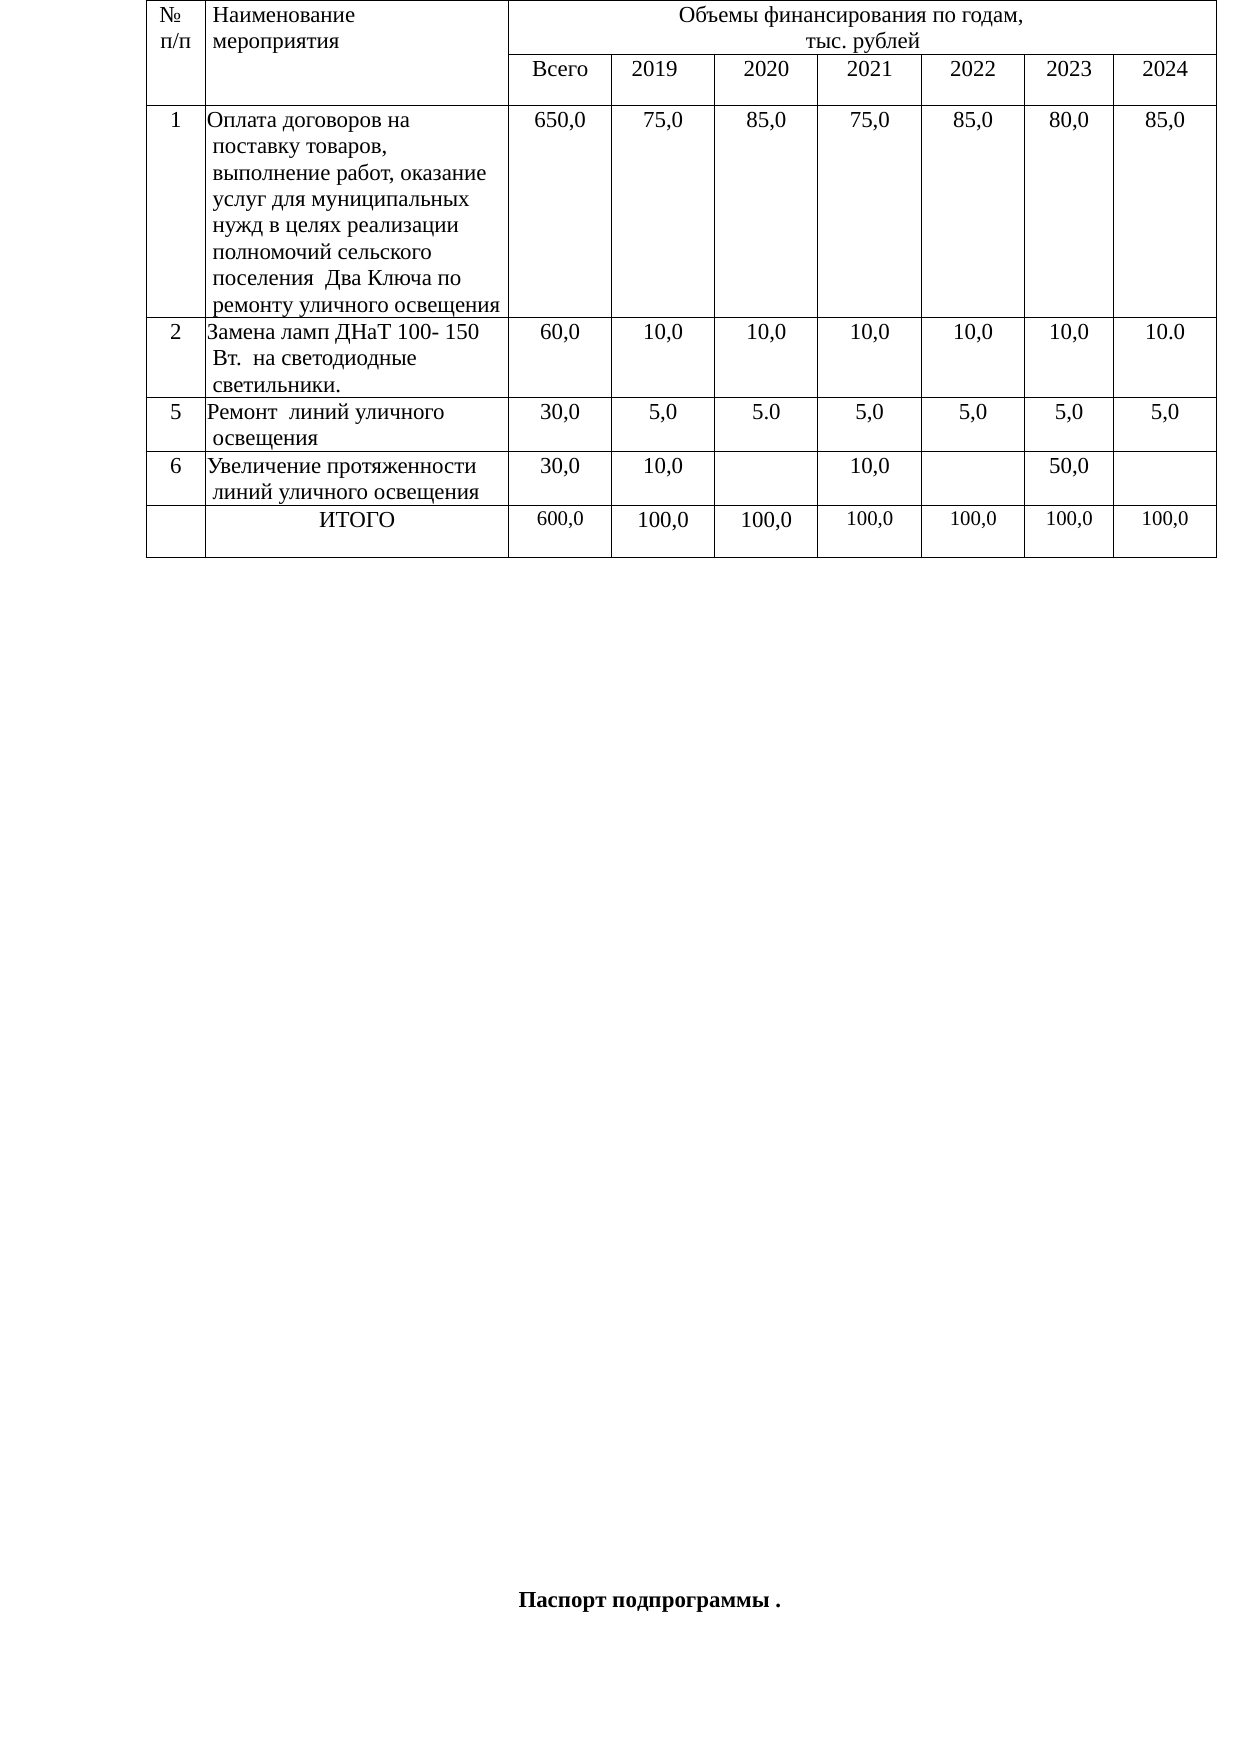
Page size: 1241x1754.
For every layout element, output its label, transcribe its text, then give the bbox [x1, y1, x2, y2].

table_cell 5,0 [1025, 398, 1113, 451]
table_cell 5.0 [715, 398, 817, 451]
table_cell [715, 452, 817, 504]
table_cell [922, 452, 1024, 504]
table_cell 50,0 [1025, 452, 1113, 504]
table_cell [1114, 452, 1216, 504]
table_cell Замена ламп ДНаТ 100- 150 Вт. на светодиодные светильники. [206, 318, 508, 397]
table_cell Всего [509, 55, 611, 105]
table_header Объемы финансирования по годам, тыс. рублей [509, 1, 1216, 54]
table_cell 650,0 [509, 106, 611, 317]
table_cell 10,0 [715, 318, 817, 397]
table_cell 5 [147, 398, 205, 451]
table_cell 30,0 [509, 398, 611, 451]
table_cell 5,0 [922, 398, 1024, 451]
table_cell 100,0 [922, 506, 1024, 557]
table_cell 10.0 [1114, 318, 1216, 397]
table_cell 10,0 [922, 318, 1024, 397]
table_cell 2021 [818, 55, 921, 105]
table_cell 5,0 [818, 398, 921, 451]
table_cell 2024 [1114, 55, 1216, 105]
text Паспорт подпрограммы . [148, 1586, 1152, 1612]
table_cell 10,0 [1025, 318, 1113, 397]
table_cell Ремонт линий уличного освещения [206, 398, 508, 451]
table_cell 1 [147, 106, 205, 317]
table_cell 30,0 [509, 452, 611, 504]
table_cell 2022 [922, 55, 1024, 105]
table_cell 2019 [612, 55, 714, 105]
table_cell 10,0 [818, 452, 921, 504]
table_cell 5,0 [1114, 398, 1216, 451]
table_cell 85,0 [922, 106, 1024, 317]
table_cell 2023 [1025, 55, 1113, 105]
table_cell 100,0 [818, 506, 921, 557]
table_cell 75,0 [612, 106, 714, 317]
table_cell Оплата договоров на поставку товаров, выполнение работ, оказание услуг для муниципальных нужд в целях реализации полномочий сельского поселения Два Ключа по ремонту уличного освещения [206, 106, 508, 317]
table_cell 2 [147, 318, 205, 397]
table_cell 10,0 [612, 318, 714, 397]
table_header Наименование мероприятия [206, 1, 508, 105]
table_cell 100,0 [1114, 506, 1216, 557]
table_cell 2020 [715, 55, 817, 105]
table_cell 100,0 [1025, 506, 1113, 557]
table_cell 60,0 [509, 318, 611, 397]
table_cell 100,0 [715, 506, 817, 557]
table_cell ИТОГО [206, 506, 508, 557]
table_cell 100,0 [612, 506, 714, 557]
table_cell 6 [147, 452, 205, 504]
table_cell 5,0 [612, 398, 714, 451]
table_cell [147, 506, 205, 557]
table_cell 10,0 [818, 318, 921, 397]
table_header № п/п [147, 1, 205, 105]
table_cell 80,0 [1025, 106, 1113, 317]
table_cell Увеличение протяженности линий уличного освещения [206, 452, 508, 504]
table_cell 85,0 [1114, 106, 1216, 317]
table_cell 10,0 [612, 452, 714, 504]
table_cell 600,0 [509, 506, 611, 557]
table_cell 85,0 [715, 106, 817, 317]
table_cell 75,0 [818, 106, 921, 317]
